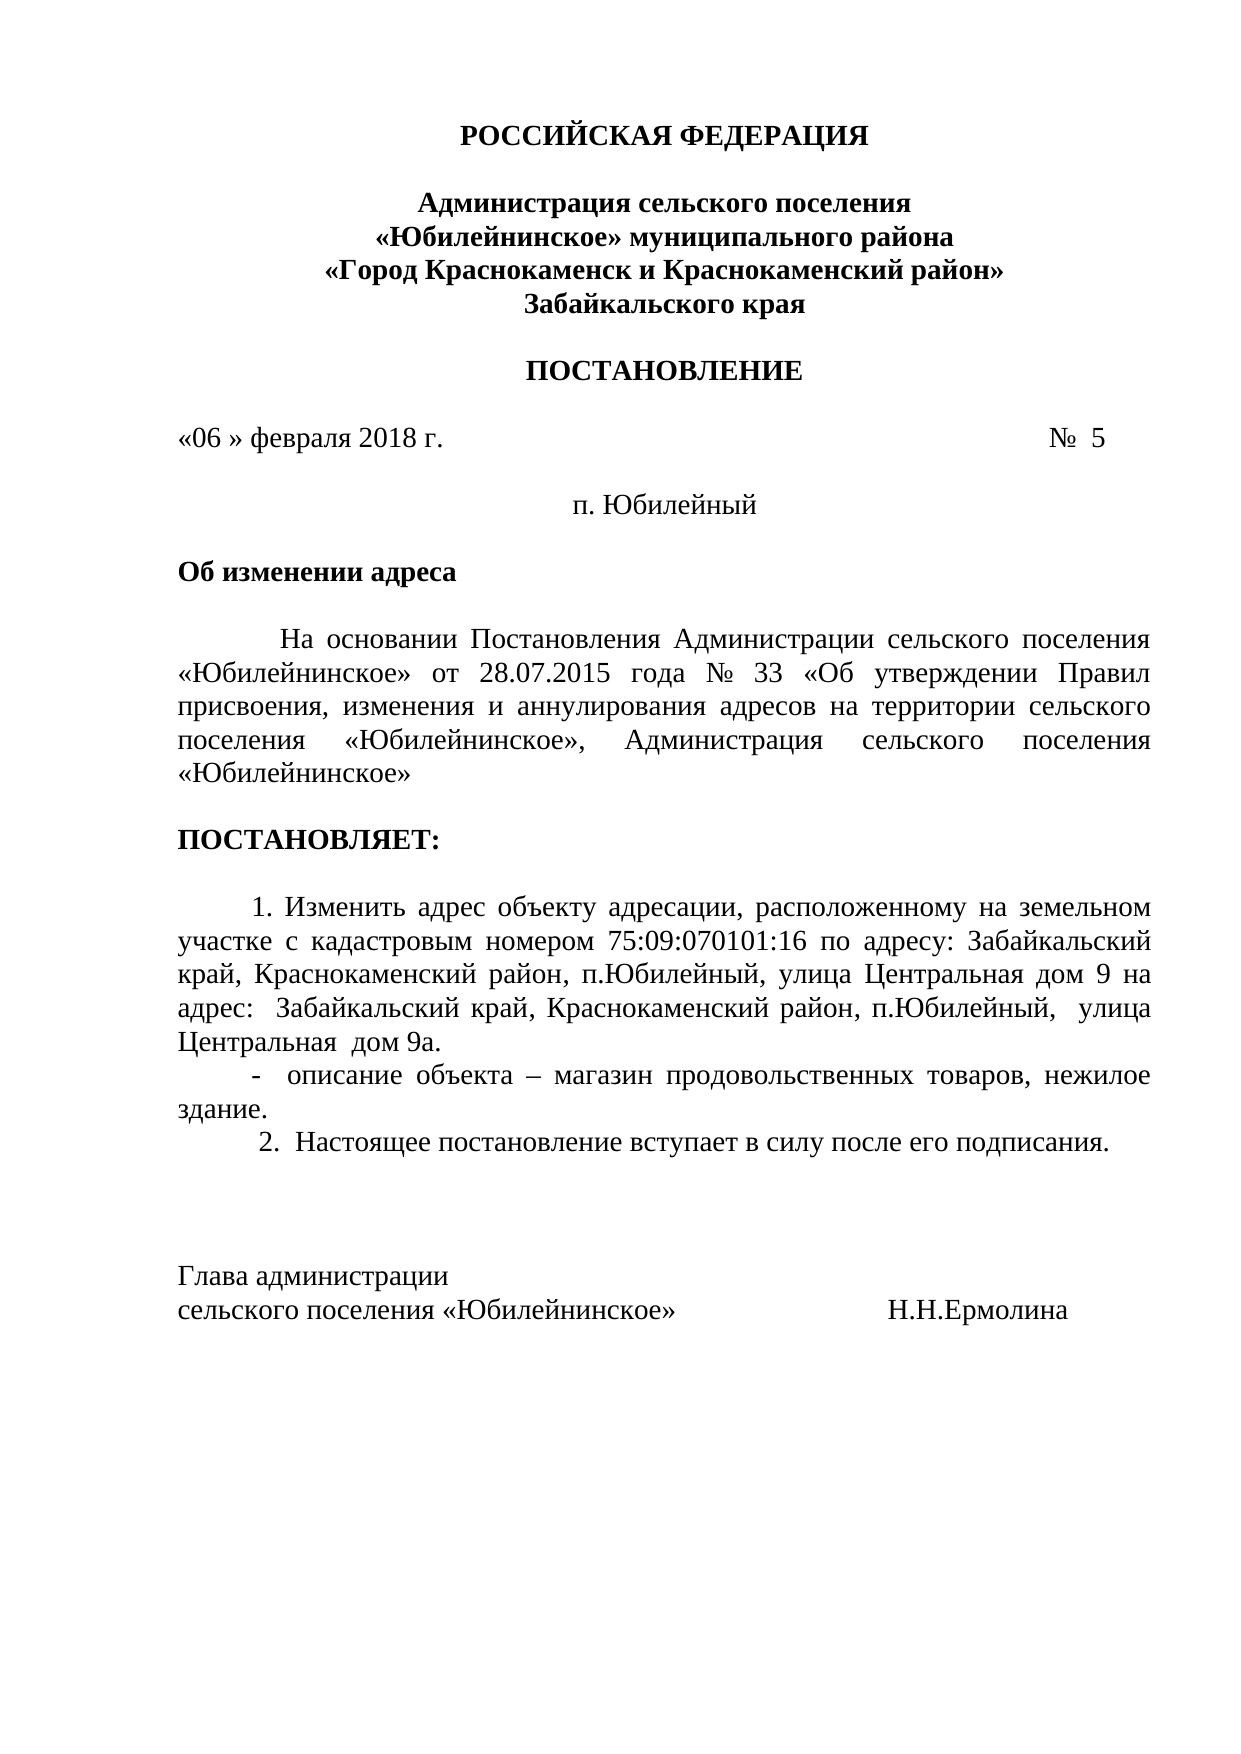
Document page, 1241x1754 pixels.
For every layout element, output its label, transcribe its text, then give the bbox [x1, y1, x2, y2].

text «06 » февраля 2018 г. № 5 [177, 420, 1152, 453]
text Администрация сельского поселения [177, 185, 1152, 219]
text «Юбилейнинское» муниципального района [177, 219, 1152, 252]
text «Город Краснокаменск и Краснокаменский район» [177, 252, 1152, 286]
text Об изменении адреса [177, 554, 1152, 588]
text ПОСТАНОВЛЕНИЕ [177, 353, 1152, 386]
text п. Юбилейный [177, 487, 1152, 521]
text 2. Настоящее постановление вступает в силу после его подписания. [177, 1124, 1152, 1158]
text Глава администрации [177, 1258, 1152, 1292]
text РОССИЙСКАЯ ФЕДЕРАЦИЯ [177, 118, 1152, 152]
text - описание объекта – магазин продовольственных товаров, нежилое здание. [177, 1057, 1152, 1124]
text сельского поселения «Юбилейнинское» Н.Н.Ермолина [177, 1292, 1152, 1326]
text 1. Изменить адрес объекту адресации, расположенному на земельном участке с кадастровым номером 75:09:070101:16 по адресу: Забайкальский край, Краснокаменский район, п.Юбилейный, улица Центральная дом 9 на адрес: Забайкальский край, Краснокаменский район, п.Юбилейный, улица Центральная дом 9а. [177, 889, 1152, 1057]
text ПОСТАНОВЛЯЕТ: [177, 822, 1152, 856]
text Забайкальского края [177, 286, 1152, 319]
text На основании Постановления Администрации сельского поселения «Юбилейнинское» от 28.07.2015 года № 33 «Об утверждении Правил присвоения, изменения и аннулирования адресов на территории сельского поселения «Юбилейнинское», Администрация сельского поселения «Юбилейнинское» [177, 621, 1152, 789]
